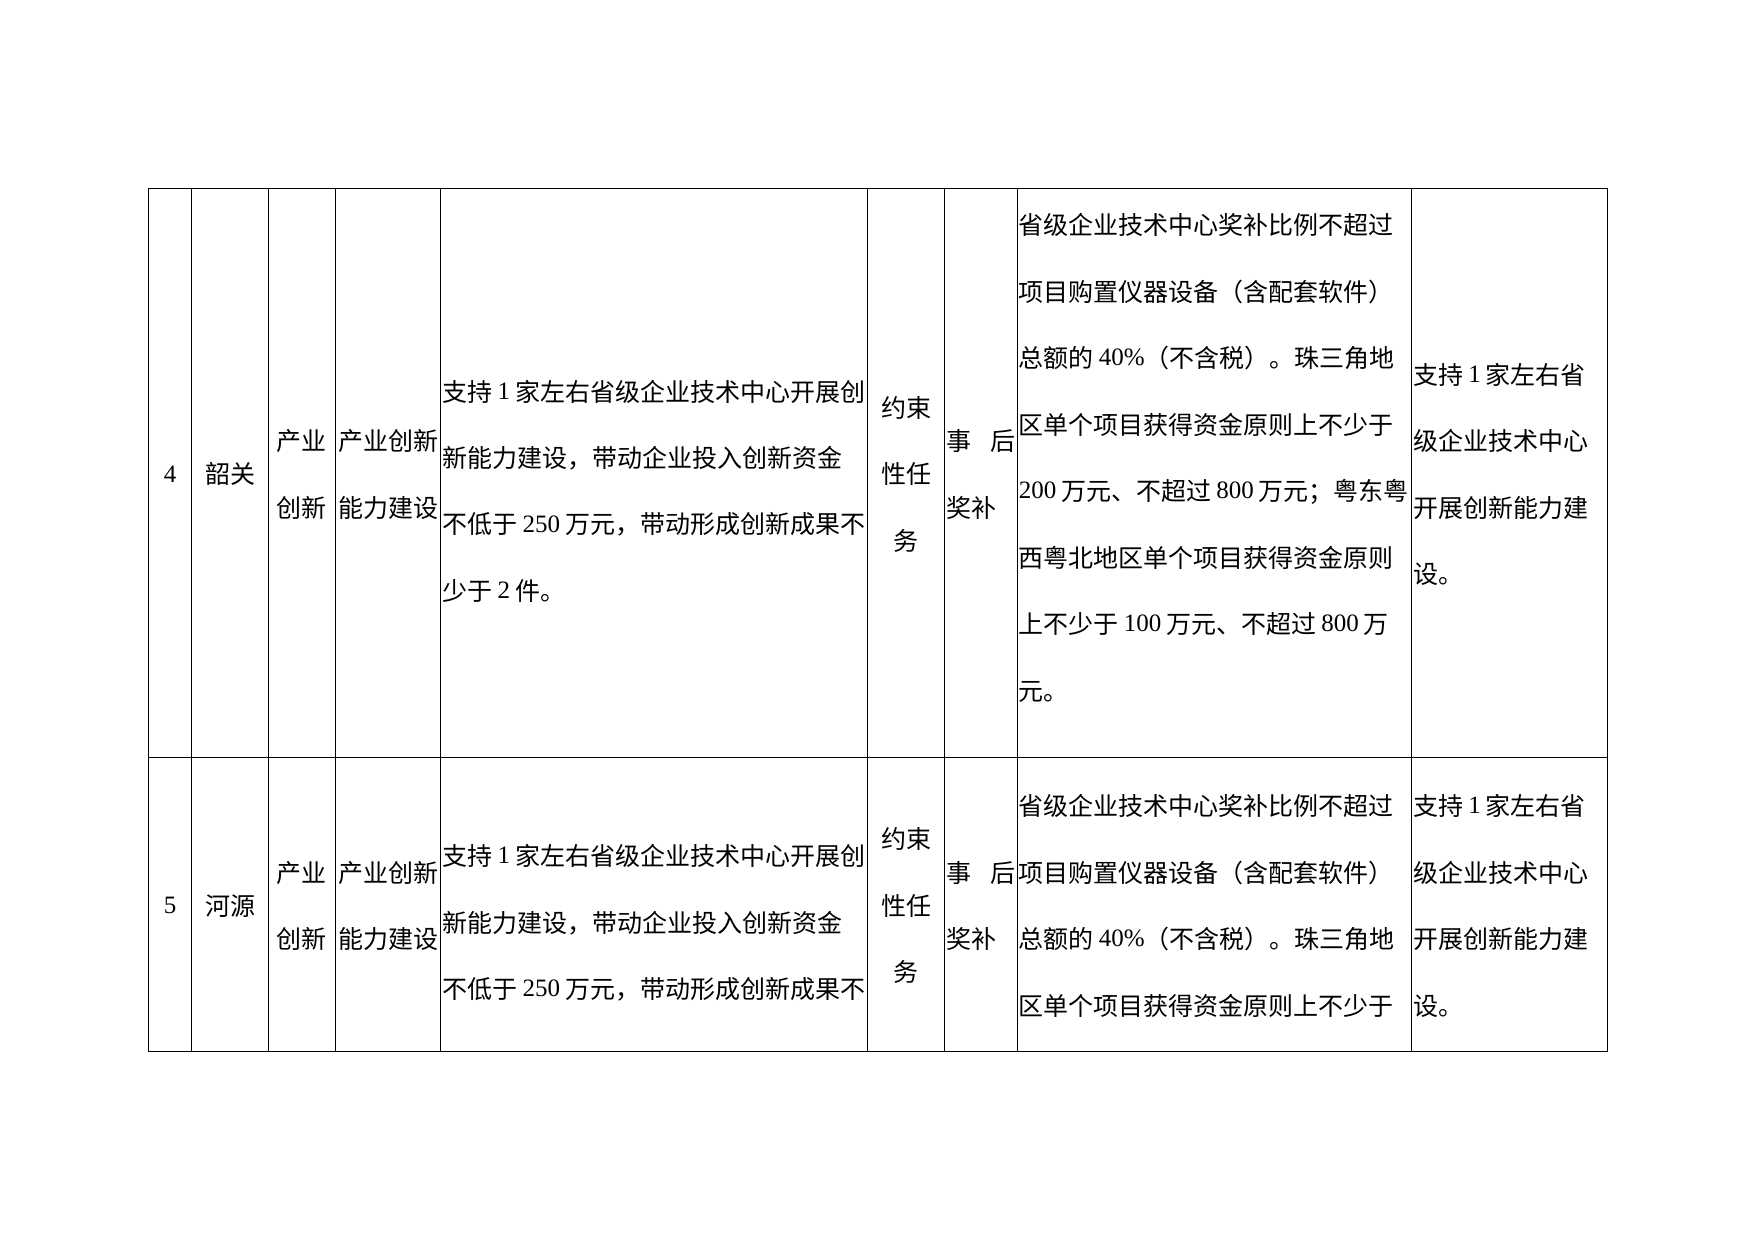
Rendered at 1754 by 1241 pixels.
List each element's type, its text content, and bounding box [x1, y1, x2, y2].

table_cell 产业创新 [269, 189, 335, 757]
table_cell 事后奖补 [945, 758, 1017, 1051]
table_cell 支持1家左右省级企业技术中心开展创新能力建设。 [1412, 189, 1607, 757]
table_cell 事后奖补 [945, 189, 1017, 757]
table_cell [1412, 758, 1607, 1051]
table_cell 约束性任务 [868, 758, 944, 1051]
table_cell 4 [149, 189, 191, 757]
table_cell 韶关 [192, 189, 268, 757]
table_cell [1018, 758, 1411, 1051]
table_cell 5 [149, 758, 191, 1051]
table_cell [1018, 189, 1411, 757]
table_cell 河源 [192, 758, 268, 1051]
table_cell 产业创新能力建设 [336, 189, 440, 757]
table_cell 约束性任务 [868, 189, 944, 757]
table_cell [441, 758, 867, 1051]
table_cell 产业创新 [269, 758, 335, 1051]
table_cell 产业创新能力建设 [336, 758, 440, 1051]
table_cell 支持1家左右省级企业技术中心开展创新能力建设，带动企业投入创新资金不低于250万元，带动形成创新成果不少于2件。 [441, 189, 867, 757]
